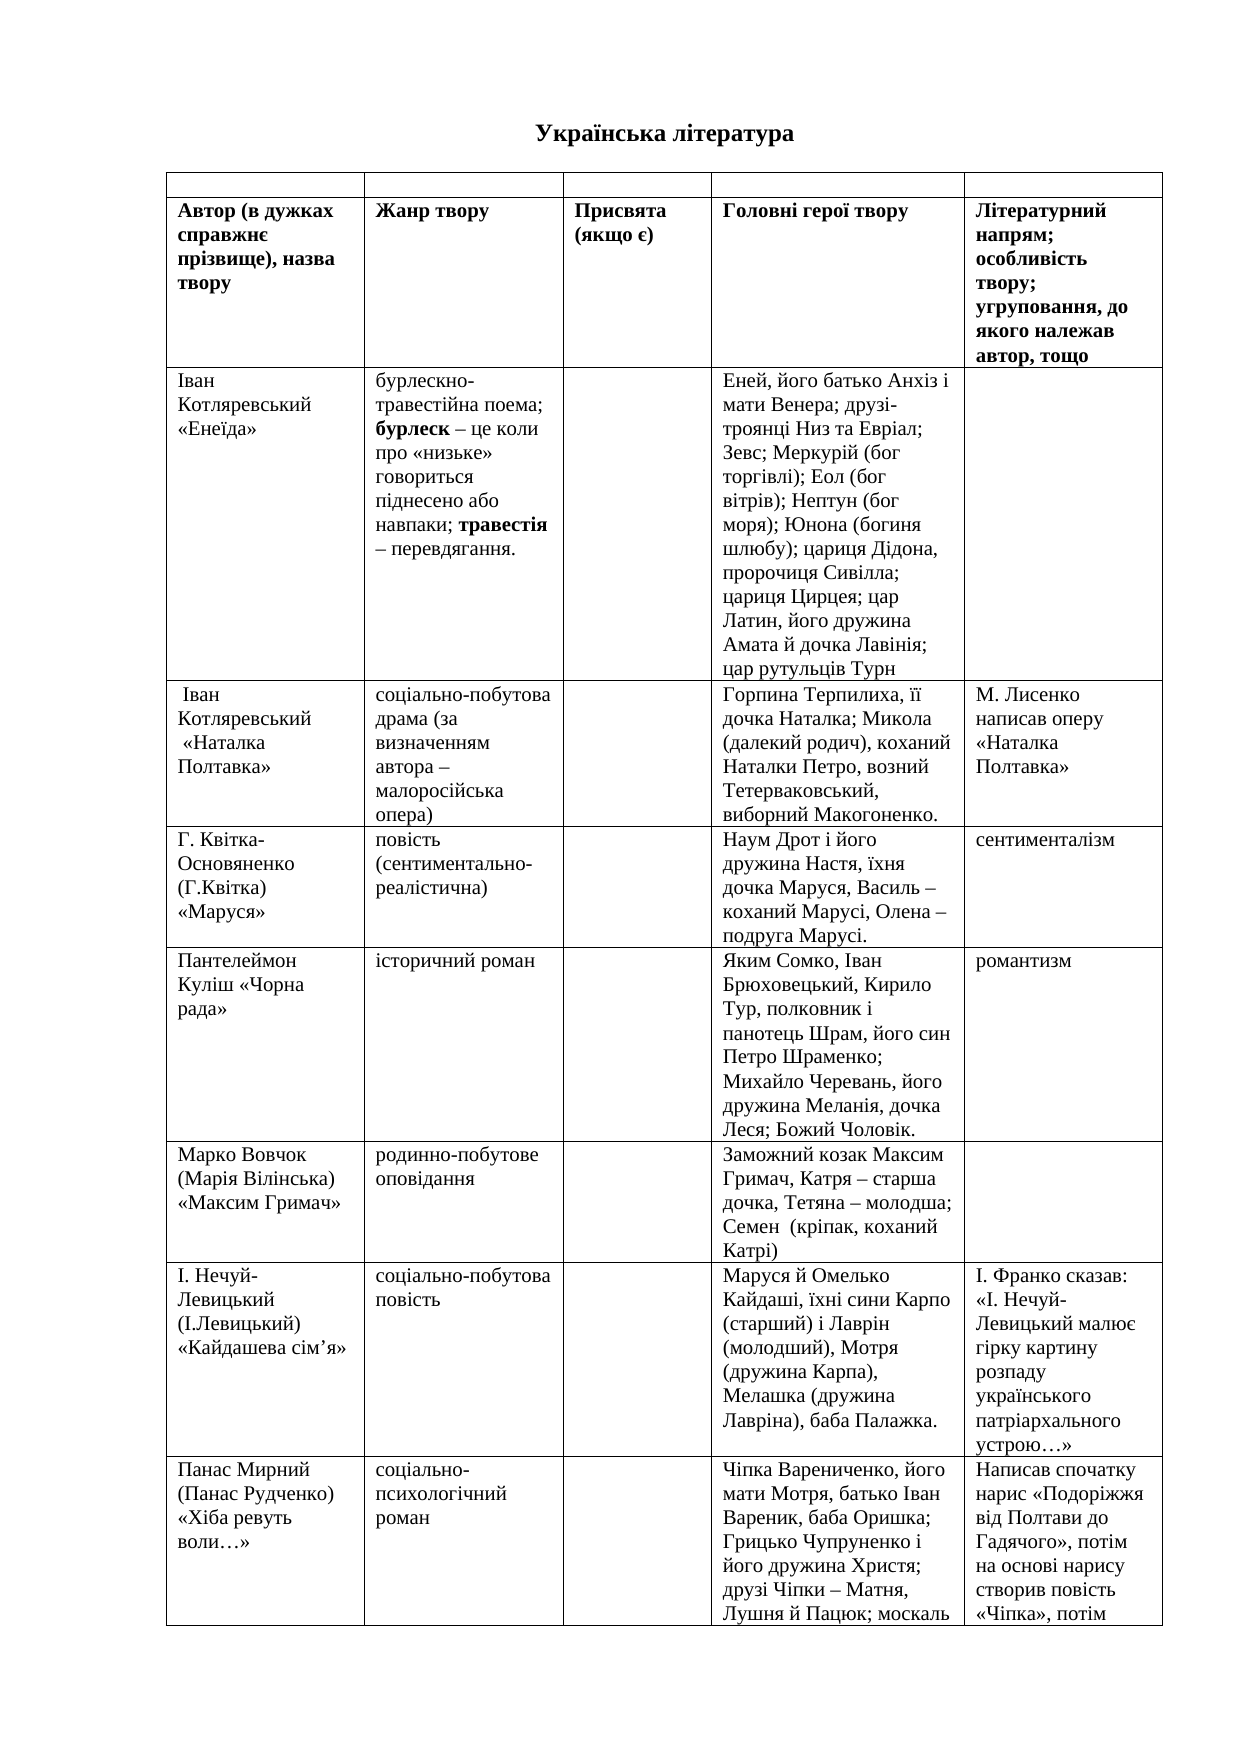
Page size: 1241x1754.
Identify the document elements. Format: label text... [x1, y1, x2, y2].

table_cell І. Франко сказав: «І. Нечуй-Левицький малює гірку картину розпаду українського патріархального устрою…» [965, 1263, 1162, 1456]
text Українська література [177, 118, 1152, 147]
table_cell соціально-побутова драма (за визначенням автора – малоросійська опера) [365, 681, 563, 826]
table_cell Еней, його батько Анхіз і мати Венера; друзі-троянці Низ та Евріал; Зевс; Меркурій (бог торгівлі); Еол (бог вітрів); Нептун (бог моря); Юнона (богиня шлюбу); цариця Дідона, пророчиця Сивілла; цариця Цирцея; цар Латин, його дружина Амата й дочка Лавінія; цар рутульців Турн [712, 368, 964, 680]
table_cell [564, 1457, 711, 1625]
table_cell [564, 1263, 711, 1456]
table_cell Присвята (якщо є) [564, 198, 711, 367]
table_cell Заможний козак Максим Гримач, Катря – старша дочка, Тетяна – молодша; Семен (кріпак, коханий Катрі) [712, 1142, 964, 1262]
table_cell Марко Вовчок (Марія Вілінська) «Максим Гримач» [167, 1142, 364, 1262]
table_cell сентименталізм [965, 827, 1162, 947]
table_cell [965, 1457, 1162, 1625]
table_cell історичний роман [365, 948, 563, 1141]
table_cell [564, 1142, 711, 1262]
table_cell Яким Сомко, Іван Брюховецький, Кирило Тур, полковник і панотець Шрам, його син Петро Шраменко; Михайло Черевань, його дружина Меланія, дочка Леся; Божий Чоловік. [712, 948, 964, 1141]
table_header [365, 173, 563, 197]
table_cell [564, 948, 711, 1141]
table_cell родинно-побутове оповідання [365, 1142, 563, 1262]
table_cell Пантелеймон Куліш «Чорна рада» [167, 948, 364, 1141]
table_header [564, 173, 711, 197]
table_header [167, 173, 364, 197]
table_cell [365, 1457, 563, 1625]
table_cell І. Нечуй-Левицький (І.Левицький) «Кайдашева сім’я» [167, 1263, 364, 1456]
table_cell [965, 1142, 1162, 1262]
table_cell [167, 1457, 364, 1625]
table_header [965, 173, 1162, 197]
table_cell Літературний напрям; особливість твору; угруповання, до якого належав автор, тощо [965, 198, 1162, 367]
table_cell Горпина Терпилиха, її дочка Наталка; Микола (далекий родич), коханий Наталки Петро, возний Тетерваковський, виборний Макогоненко. [712, 681, 964, 826]
table_cell бурлескно-травестійна поема; бурлеск – це коли про «низьке» говориться піднесено або навпаки; травестія – перевдягання. [365, 368, 563, 680]
table_cell [564, 681, 711, 826]
table_cell [564, 368, 711, 680]
table_cell романтизм [965, 948, 1162, 1141]
table_cell Маруся й Омелько Кайдаші, їхні сини Карпо (старший) і Лаврін (молодший), Мотря (дружина Карпа), Мелашка (дружина Лавріна), баба Палажка. [712, 1263, 964, 1456]
table_header [712, 173, 964, 197]
table_cell Головні герої твору [712, 198, 964, 367]
table_cell Наум Дрот і його дружина Настя, їхня дочка Маруся, Василь – коханий Марусі, Олена – подруга Марусі. [712, 827, 964, 947]
table_cell Іван Котляревський «Енеїда» [167, 368, 364, 680]
table_cell [965, 368, 1162, 680]
table_cell повість (сентиментально-реалістична) [365, 827, 563, 947]
table_cell М. Лисенко написав оперу «Наталка Полтавка» [965, 681, 1162, 826]
table_cell Г. Квітка-Основяненко (Г.Квітка) «Маруся» [167, 827, 364, 947]
table_cell Жанр твору [365, 198, 563, 367]
table_cell [564, 827, 711, 947]
table_cell соціально-побутова повість [365, 1263, 563, 1456]
table_cell Автор (в дужках справжнє прізвище), назва твору [167, 198, 364, 367]
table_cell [712, 1457, 964, 1625]
table_cell Іван Котляревський «Наталка Полтавка» [167, 681, 364, 826]
